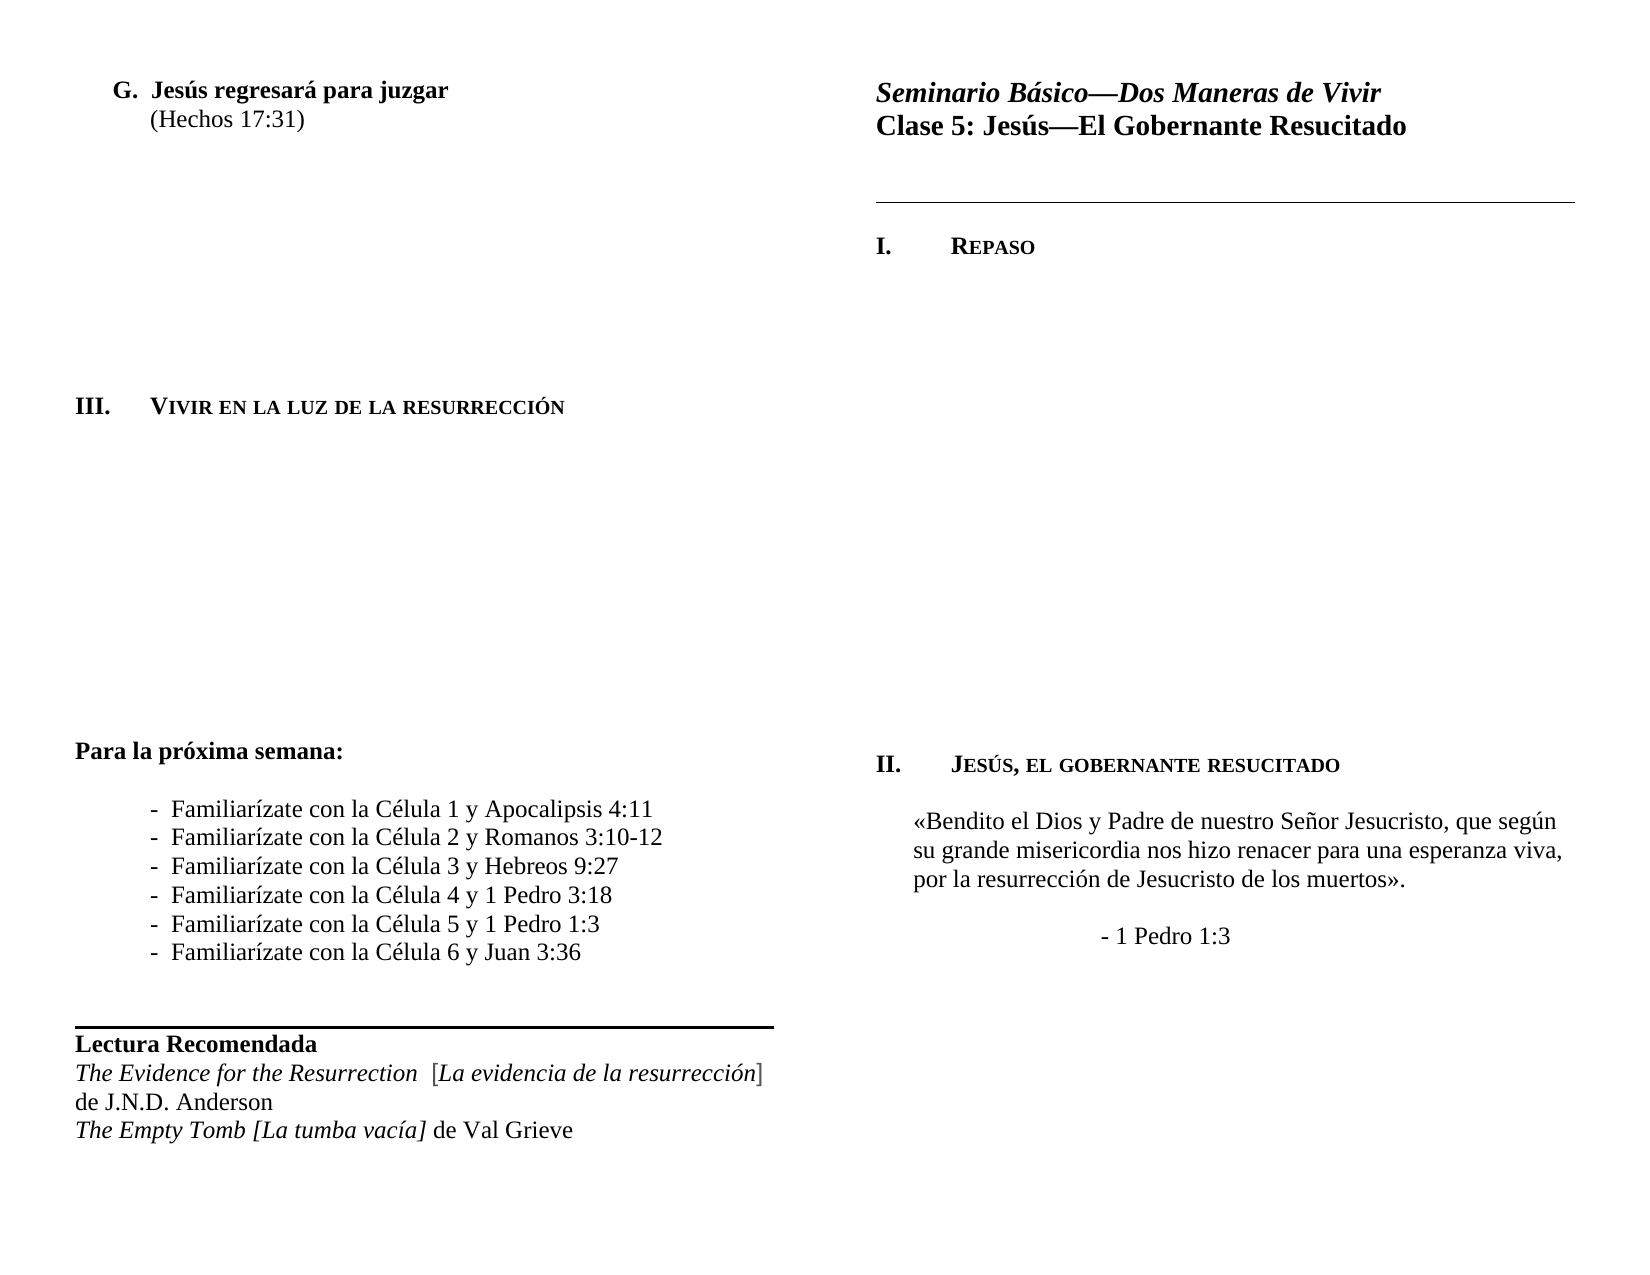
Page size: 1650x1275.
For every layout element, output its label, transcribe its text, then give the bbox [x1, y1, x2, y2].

text - Familiarízate con la Célula 5 y 1 Pedro 1:3 [75, 909, 774, 937]
text «Bendito el Dios y Padre de nuestro Señor Jesucristo, que según su grande misericordia nos hizo renacer para una esperanza viva, por la resurrección de Jesucristo de los muertos». - 1 Pedro 1:3 [913, 806, 1575, 950]
text The Evidence for the Resurrection [La evidencia de la resurrección] de J.N.D. Anderson [75, 1058, 774, 1115]
text - Familiarízate con la Célula 4 y 1 Pedro 3:18 [75, 880, 774, 909]
text - Familiarízate con la Célula 1 y Apocalipsis 4:11 [75, 794, 774, 822]
text Lectura Recomendada [75, 1029, 774, 1058]
text - Familiarízate con la Célula 6 y Juan 3:36 [75, 937, 774, 966]
text - Familiarízate con la Célula 2 y Romanos 3:10-12 [75, 822, 774, 851]
list Repaso [876, 231, 1575, 260]
text Clase 5: Jesús—El Gobernante Resucitado [876, 108, 1575, 142]
text Seminario Básico—Dos Maneras de Vivir [876, 75, 1575, 108]
text - Familiarízate con la Célula 3 y Hebreos 9:27 [75, 851, 774, 880]
text Para la próxima semana: [75, 736, 774, 765]
text (Hechos 17:31) [75, 104, 774, 132]
text III. Vivir en la luz de la resurrección [75, 391, 774, 420]
text G. Jesús regresará para juzgar [112, 75, 774, 104]
text II. Jesús, el gobernante resucitado [876, 749, 1575, 778]
text The Empty Tomb [La tumba vacía] de Val Grieve [75, 1115, 774, 1144]
